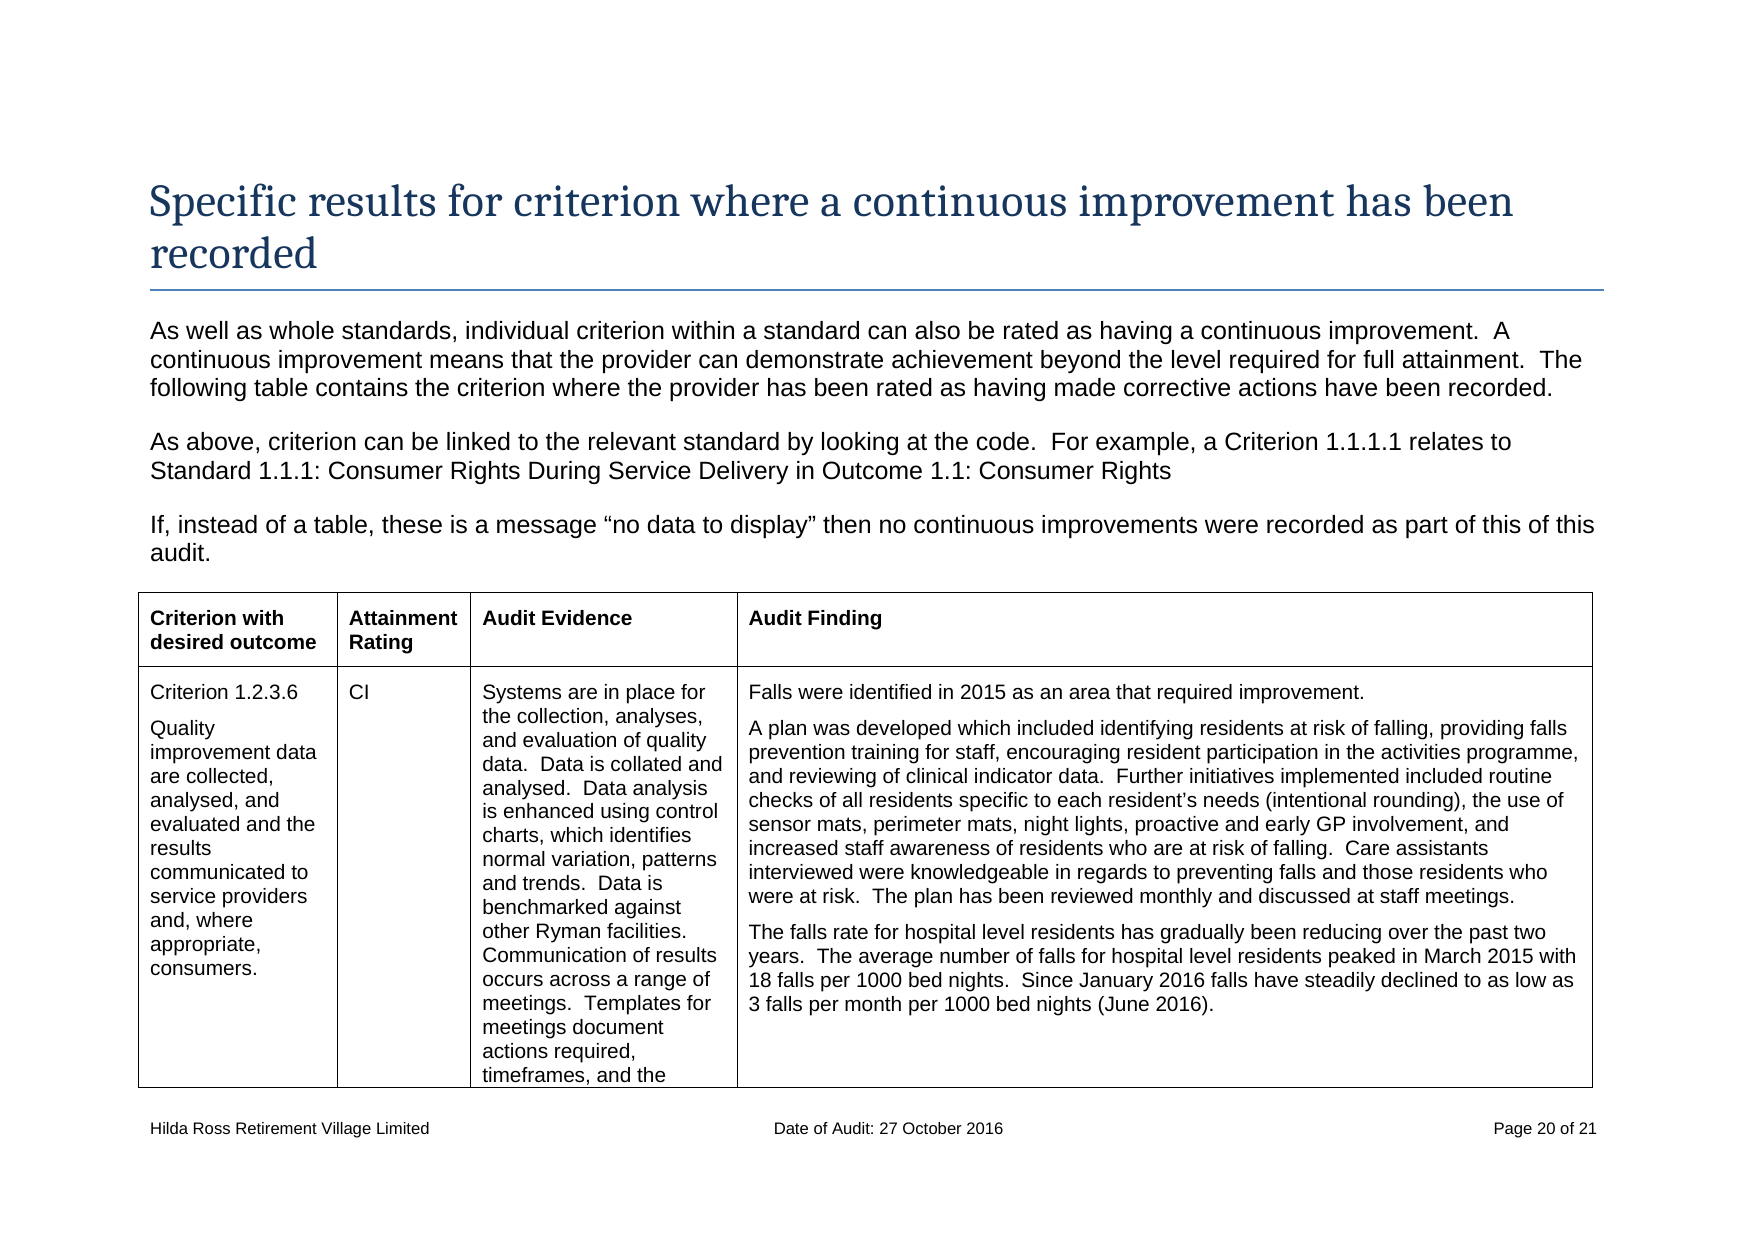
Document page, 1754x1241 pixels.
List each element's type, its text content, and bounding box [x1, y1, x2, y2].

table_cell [471, 667, 737, 1087]
table_header Audit Finding [738, 593, 1592, 666]
text If, instead of a table, these is a message “no data to display” then no continuous improvements were recorded as part of this of this audit. [150, 509, 1604, 567]
table_header Criterion with desired outcome [139, 593, 337, 666]
table_header Audit Evidence [471, 593, 737, 666]
table_header Attainment Rating [338, 593, 470, 666]
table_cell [139, 667, 337, 1087]
text As above, criterion can be linked to the relevant standard by looking at the code. For example, a Criterion 1.1.1.1 relates to Standard 1.1.1: Consumer Rights During Service Delivery in Outcome 1.1: Consumer Rights [150, 427, 1604, 484]
text As well as whole standards, individual criterion within a standard can also be rated as having a continuous improvement. A continuous improvement means that the provider can demonstrate achievement beyond the level required for full attainment. The following table contains the criterion where the provider has been rated as having made corrective actions have been recorded. [150, 316, 1604, 402]
table_cell CI [338, 667, 470, 1087]
subtitle Specific results for criterion where a continuous improvement has been recorded [150, 175, 1604, 289]
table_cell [738, 667, 1592, 1087]
